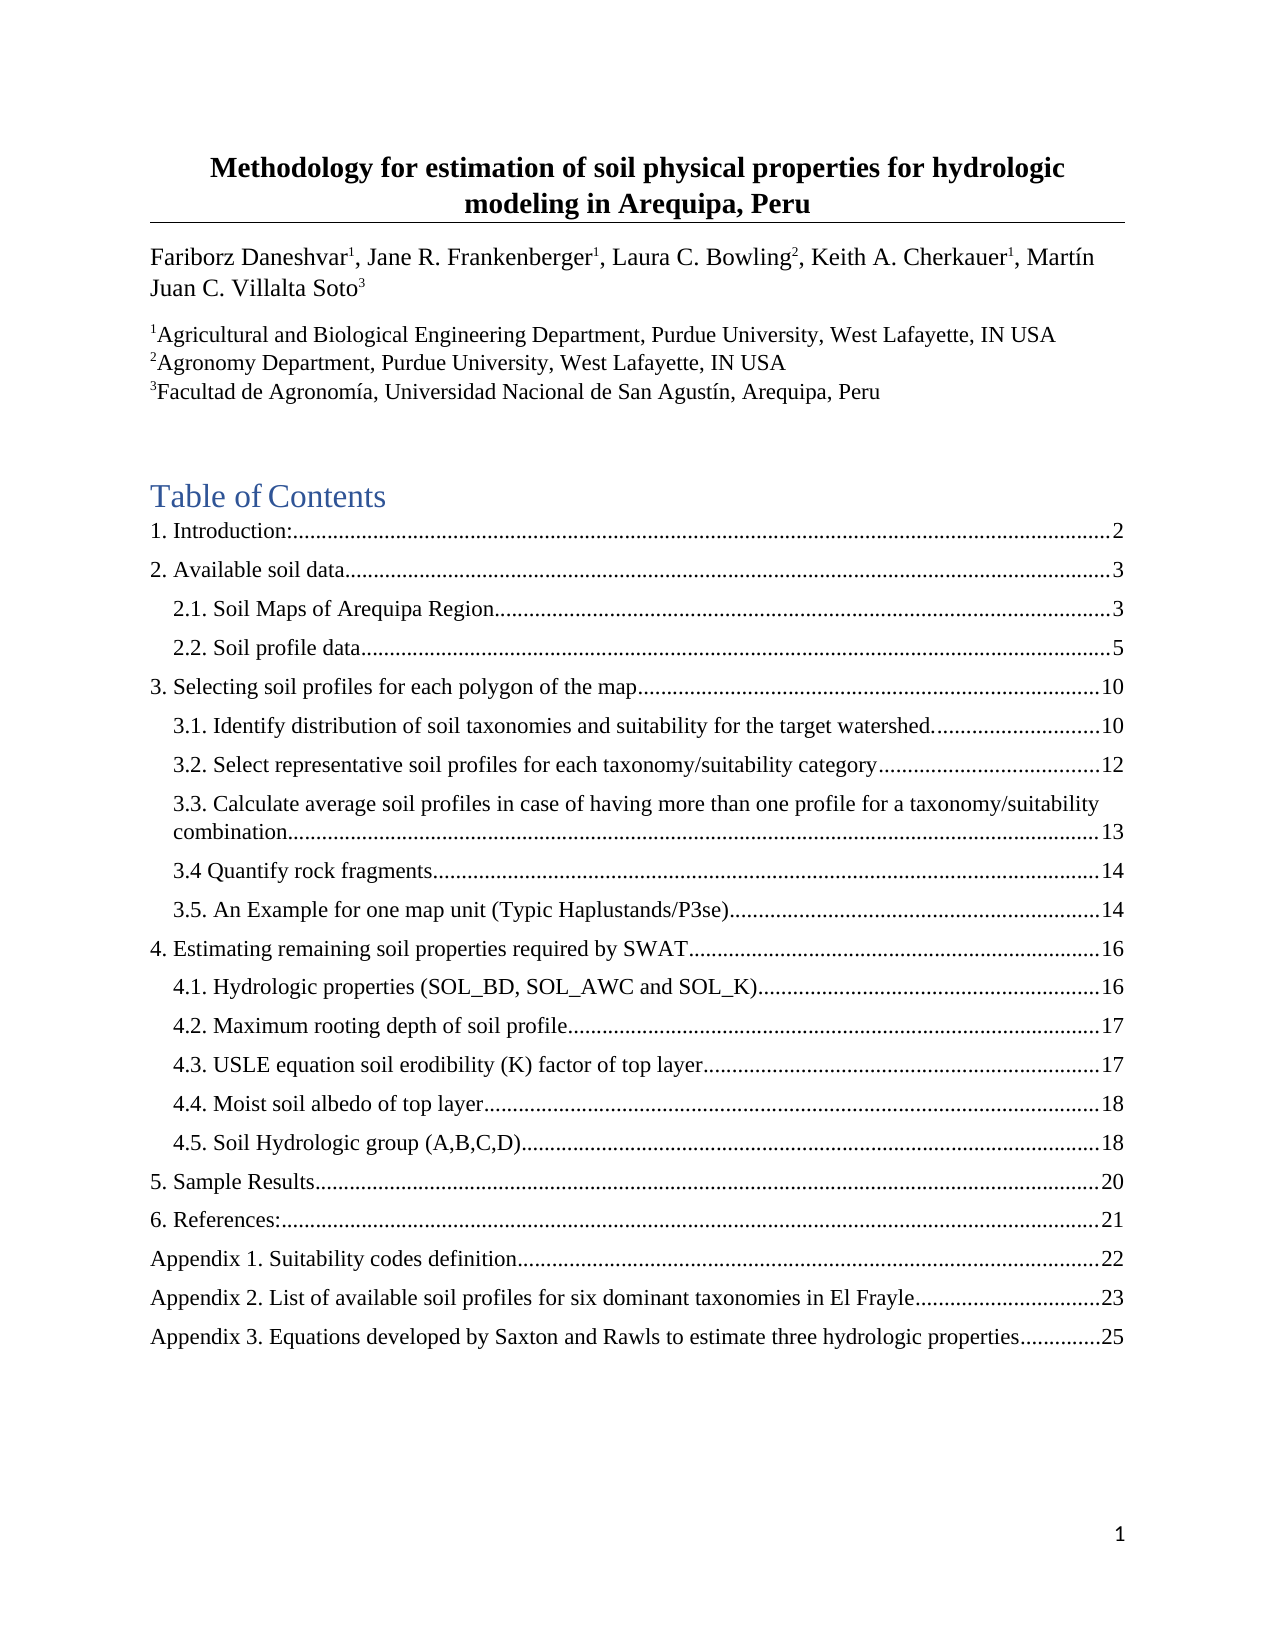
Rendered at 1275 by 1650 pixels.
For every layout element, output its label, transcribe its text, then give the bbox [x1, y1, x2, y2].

text Fariborz Daneshvar1, Jane R. Frankenberger1, Laura C. Bowling2, Keith A. Cherkauer1, Martín Juan C. Villalta Soto3 [150, 242, 1125, 302]
text 1Agricultural and Biological Engineering Department, Purdue University, West Lafayette, IN USA [150, 321, 1125, 347]
text 3Facultad de Agronomía, Universidad Nacional de San Agustín, Arequipa, Peru [150, 378, 1125, 404]
text Methodology for estimation of soil physical properties for hydrologic modeling in Arequipa, Peru [150, 150, 1125, 222]
text 2Agronomy Department, Purdue University, West Lafayette, IN USA [150, 349, 1125, 376]
